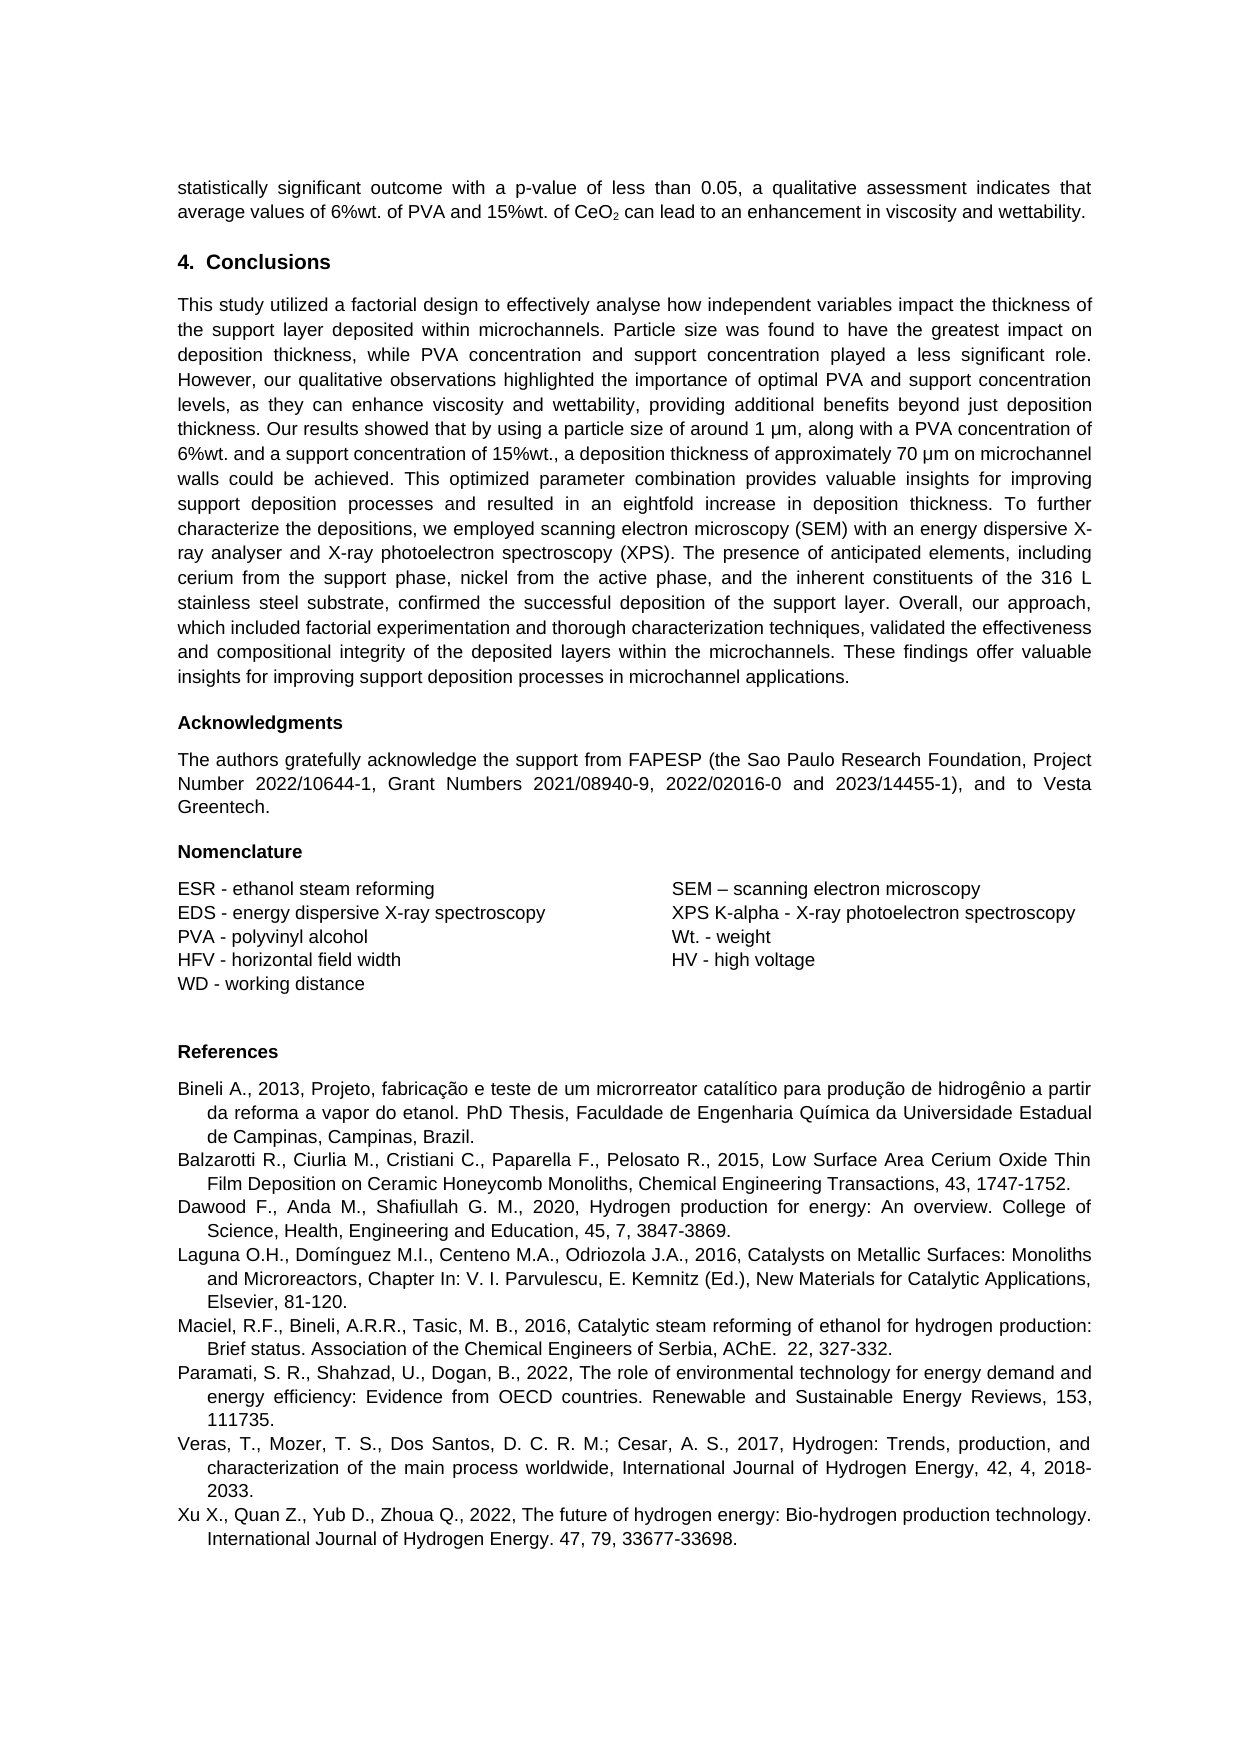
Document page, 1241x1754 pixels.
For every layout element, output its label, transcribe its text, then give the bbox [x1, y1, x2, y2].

text PVA - polyvinyl alcohol [177, 925, 598, 947]
text ESR - ethanol steam reforming [177, 878, 598, 900]
text SEM – scanning electron microscopy [672, 878, 1092, 900]
text Dawood F., Anda M., Shafiullah G. M., 2020, Hydrogen production for energy: An overview. College of Science, Health, Engineering and Education, 45, 7, 3847-3869. [177, 1196, 1092, 1242]
text Paramati, S. R., Shahzad, U., Dogan, B., 2022, The role of environmental technology for energy demand and energy efficiency: Evidence from OECD countries. Renewable and Sustainable Energy Reviews, 153, 111735. [177, 1362, 1092, 1431]
text Veras, T., Mozer, T. S., Dos Santos, D. C. R. M.; Cesar, A. S., 2017, Hydrogen: Trends, production, and characterization of the main process worldwide, International Journal of Hydrogen Energy, 42, 4, 2018-2033. [177, 1433, 1092, 1502]
text Acknowledgments [177, 712, 1092, 733]
text References [177, 1041, 1092, 1062]
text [177, 177, 1092, 222]
text XPS K-alpha - X-ray photoelectron spectroscopy [672, 902, 1092, 923]
text Xu X., Quan Z., Yub D., Zhoua Q., 2022, The future of hydrogen energy: Bio-hydrogen production technology. International Journal of Hydrogen Energy. 47, 79, 33677-33698. [177, 1504, 1092, 1549]
text HFV - horizontal field width HV - high voltage [177, 949, 1092, 971]
text EDS - energy dispersive X-ray spectroscopy [177, 902, 598, 923]
text Wt. - weight [672, 925, 1092, 947]
text Nomenclature [177, 841, 1092, 862]
text WD - working distance [177, 973, 1092, 994]
text Bineli A., 2013, Projeto, fabricação e teste de um microrreator catalítico para produção de hidrogênio a partir da reforma a vapor do etanol. PhD Thesis, Faculdade de Engenharia Química da Universidade Estadual de Campinas, Campinas, Brazil. [177, 1078, 1092, 1147]
text This study utilized a factorial design to effectively analyse how independent variables impact the thickness of the support layer deposited within microchannels. Particle size was found to have the greatest impact on deposition thickness, while PVA concentration and support concentration played a less significant role. However, our qualitative observations highlighted the importance of optimal PVA and support concentration levels, as they can enhance viscosity and wettability, providing additional benefits beyond just deposition thickness. Our results showed that by using a particle size of around 1 μm, along with a PVA concentration of 6%wt. and a support concentration of 15%wt., a deposition thickness of approximately 70 μm on microchannel walls could be achieved. This optimized parameter combination provides valuable insights for improving support deposition processes and resulted in an eightfold increase in deposition thickness. To further characterize the depositions, we employed scanning electron microscopy (SEM) with an energy dispersive X-ray analyser and X-ray photoelectron spectroscopy (XPS). The presence of anticipated elements, including cerium from the support phase, nickel from the active phase, and the inherent constituents of the 316 L stainless steel substrate, confirmed the successful deposition of the support layer. Overall, our approach, which included factorial experimentation and thorough characterization techniques, validated the effectiveness and compositional integrity of the deposited layers within the microchannels. These findings offer valuable insights for improving support deposition processes in microchannel applications. [177, 294, 1092, 688]
text The authors gratefully acknowledge the support from FAPESP (the Sao Paulo Research Foundation, Project Number 2022/10644-1, Grant Numbers 2021/08940-9, 2022/02016-0 and 2023/14455-1), and to Vesta Greentech. [177, 749, 1092, 818]
text Laguna O.H., Domínguez M.I., Centeno M.A., Odriozola J.A., 2016, Catalysts on Metallic Surfaces: Monoliths and Microreactors, Chapter In: V. I. Parvulescu, E. Kemnitz (Ed.), New Materials for Catalytic Applications, Elsevier, 81-120. [177, 1244, 1092, 1312]
text Maciel, R.F., Bineli, A.R.R., Tasic, M. B., 2016, Catalytic steam reforming of ethanol for hydrogen production: Brief status. Association of the Chemical Engineers of Serbia, AChE. 22, 327-332. [177, 1314, 1092, 1360]
text Balzarotti R., Ciurlia M., Cristiani C., Paparella F., Pelosato R., 2015, Low Surface Area Cerium Oxide Thin Film Deposition on Ceramic Honeycomb Monoliths, Chemical Engineering Transactions, 43, 1747-1752. [177, 1149, 1092, 1194]
subtitle 4. Conclusions [177, 249, 1092, 273]
